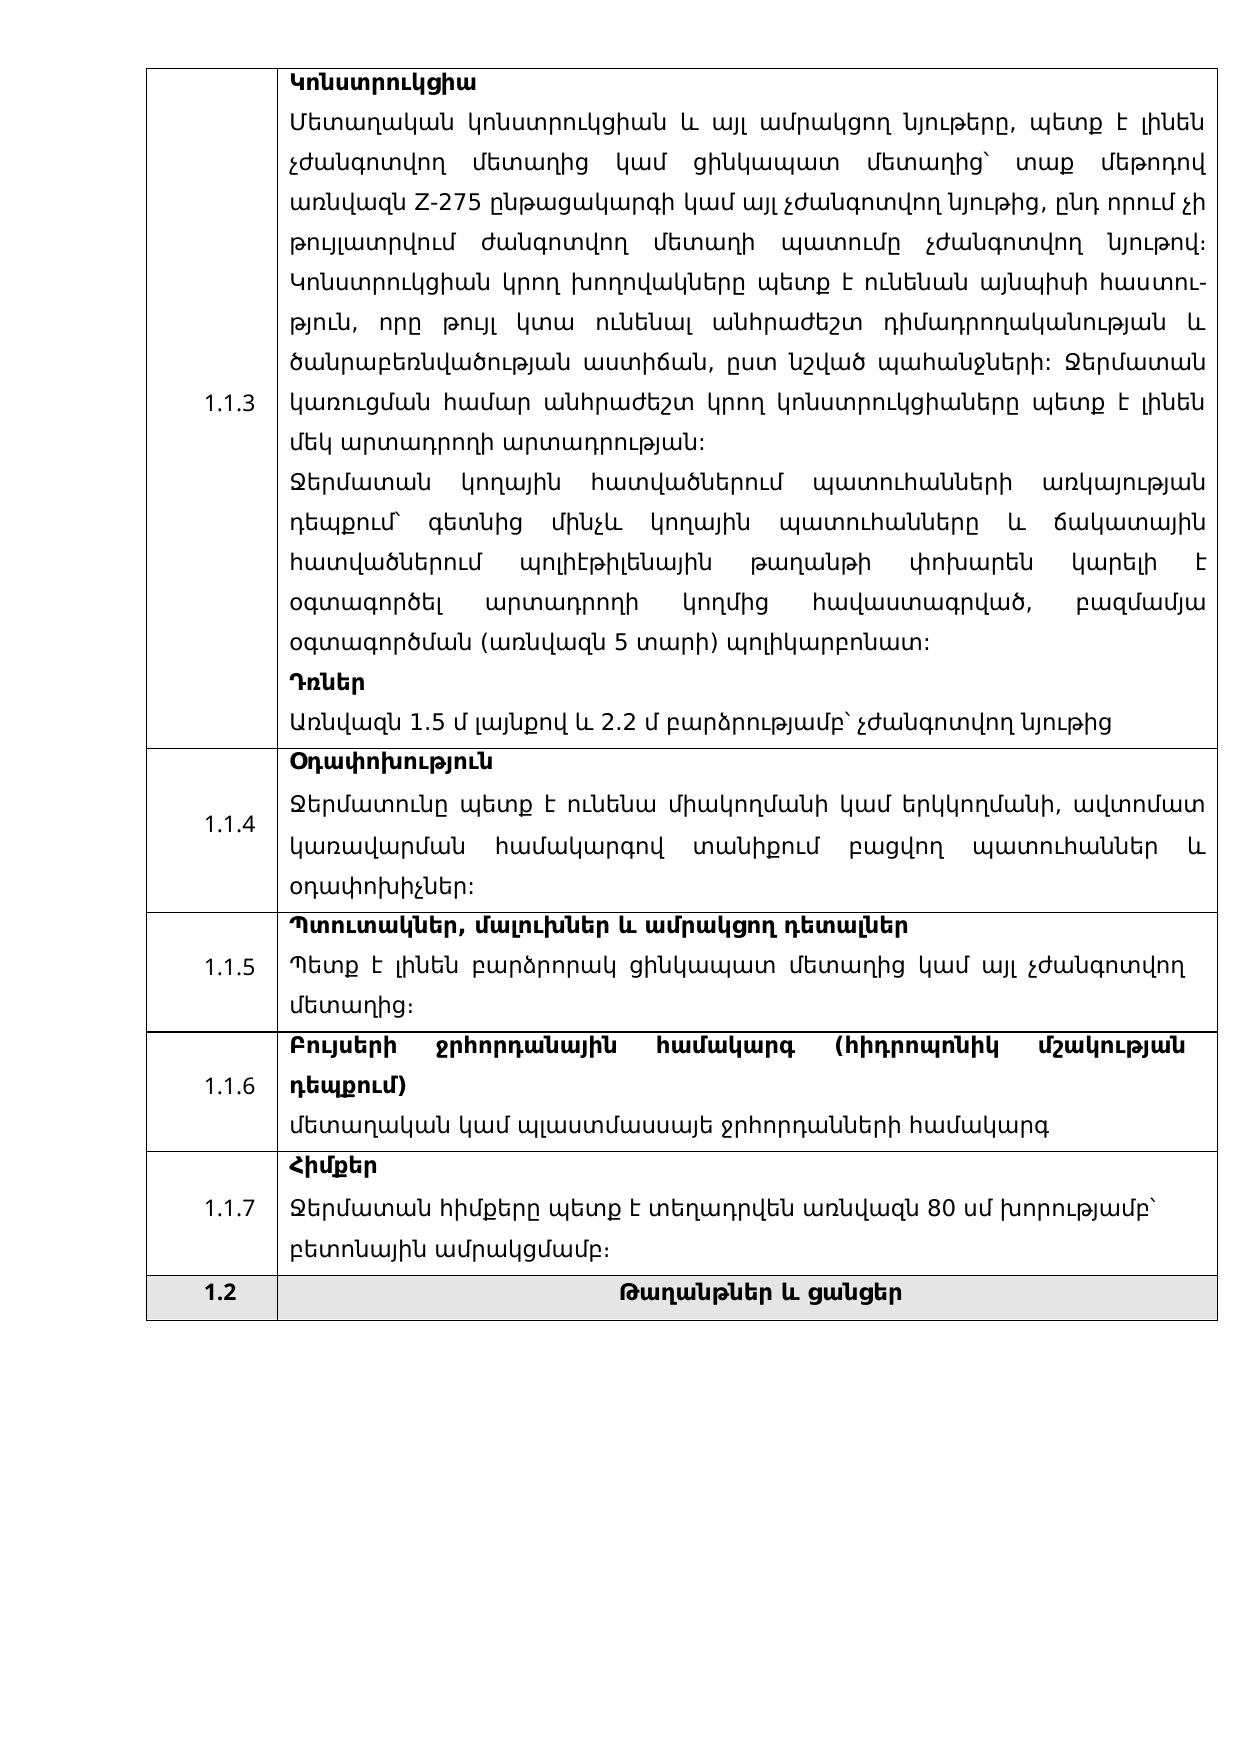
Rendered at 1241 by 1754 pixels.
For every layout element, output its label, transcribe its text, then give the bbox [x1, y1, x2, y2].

table_cell 1.1.3 [147, 69, 277, 747]
table_cell 1.1.5 [147, 913, 277, 1031]
table_cell 1.1.4 [147, 749, 277, 912]
table_cell 1.1.7 [147, 1152, 277, 1275]
table_cell 1.1.6 [147, 1033, 277, 1151]
table_cell 1.2 [147, 1276, 277, 1319]
table_cell Պտուտակներ, մալուխներ և ամրակցող դետալներ Պետք է լինեն բարձրորակ ցինկապատ մետաղից կամ այլ չժանգոտվող մետաղից։ [278, 913, 1217, 1031]
table_cell Օդափոխություն Ջերմատունը պետք է ունենա միակողմանի կամ երկկողմանի, ավտոմատ կառավարման համակարգով տանիքում բացվող պատուհաններ և օդափոխիչներ: [278, 749, 1217, 912]
table_cell Թաղանթներ և ցանցեր [278, 1276, 1217, 1319]
table_cell Կոնստրուկցիա Մետաղական կոնստրուկցիան և այլ ամրակցող նյութերը, պետք է լինեն չժանգոտվող մետաղից կամ ցինկապատ մետաղից՝ տաք մեթոդով առնվազն Z-275 ընթացակարգի կամ այլ չժանգոտվող նյութից, ընդ որում չի թույլատրվում ժանգոտվող մետաղի պատումը չժանգոտվող նյութով։ Կոնստրուկցիան կրող խողովակները պետք է ունենան այնպիսի հաստություն, որը թույլ կտա ունենալ անհրաժեշտ դիմադրողականության և ծանրաբեռնվածության աստիճան, ըստ նշված պահանջների: Ջերմատան կառուցման համար անհրաժեշտ կրող կոնստրուկցիաները պետք է լինեն մեկ արտադրողի արտադրության: Ջերմատան կողային հատվածներում պատուհանների առկայության դեպքում՝ գետնից մինչև կողային պատուհանները և ճակատային հատվածներում պոլիէթիլենային թաղանթի փոխարեն կարելի է օգտագործել արտադրողի կողմից հավաստագրված, բազմամյա օգտագործման (առնվազն 5 տարի) պոլիկարբոնատ: Դռներ Առնվազն 1.5 մ լայնքով և 2.2 մ բարձրությամբ՝ չժանգոտվող նյութից [278, 69, 1217, 747]
table_cell Հիմքեր Ջերմատան հիմքերը պետք է տեղադրվեն առնվազն 80 սմ խորությամբ՝ բետոնային ամրակցմամբ։ [278, 1152, 1217, 1275]
table_cell Բույսերի ջրհորդանային համակարգ (հիդրոպոնիկ մշակության դեպքում) մետաղական կամ պլաստմասսայե ջրհորդանների համակարգ [278, 1033, 1217, 1151]
